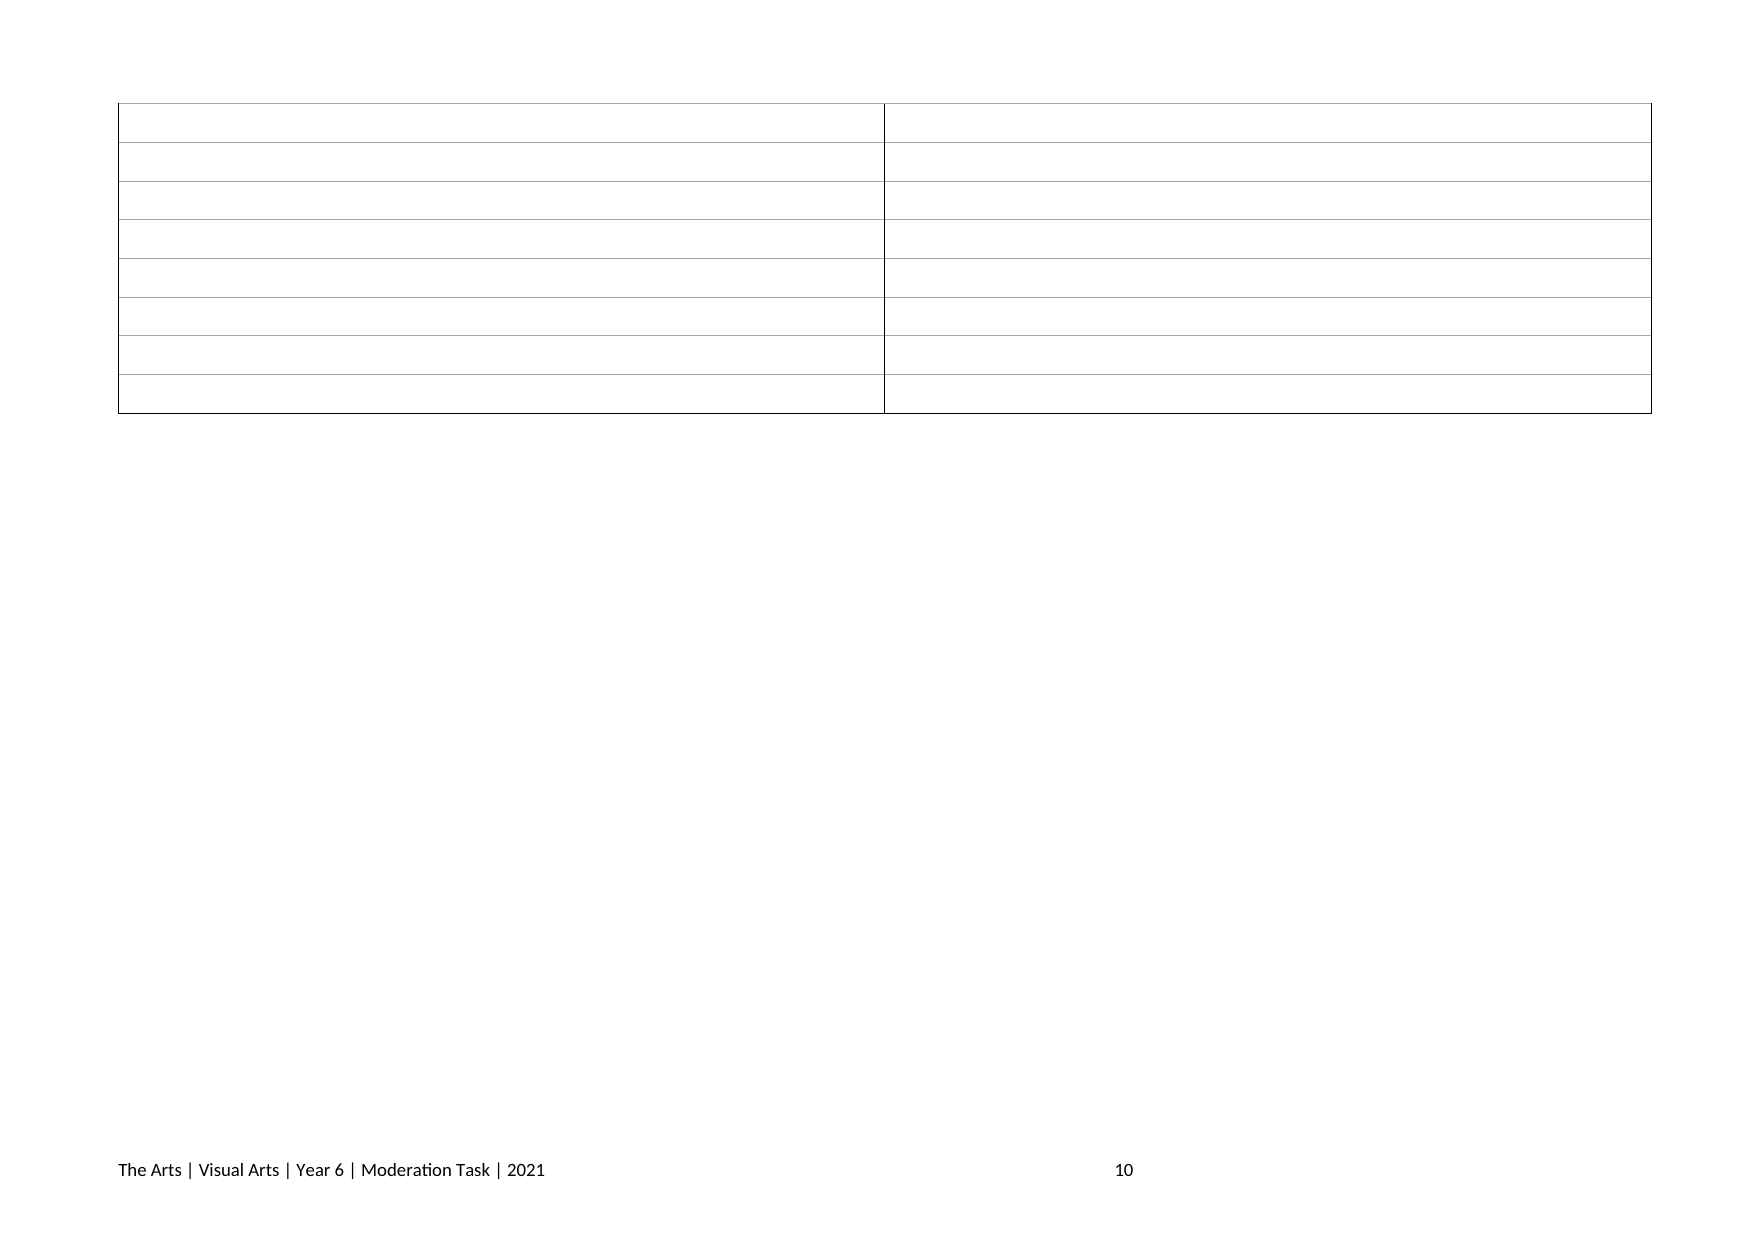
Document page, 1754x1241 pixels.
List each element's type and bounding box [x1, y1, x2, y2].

table_cell [885, 375, 1651, 412]
table_cell [119, 143, 884, 181]
table_cell [119, 220, 884, 258]
table_cell [885, 336, 1651, 374]
table_cell [885, 298, 1651, 335]
table_cell [119, 375, 884, 412]
table_cell [885, 143, 1651, 181]
table_cell [885, 259, 1651, 297]
table_cell [119, 259, 884, 297]
table_cell [119, 182, 884, 219]
table_cell [119, 336, 884, 374]
table_cell [885, 220, 1651, 258]
table_cell [119, 298, 884, 335]
table_cell [885, 104, 1651, 142]
table_cell [119, 104, 884, 142]
table_cell [885, 182, 1651, 219]
